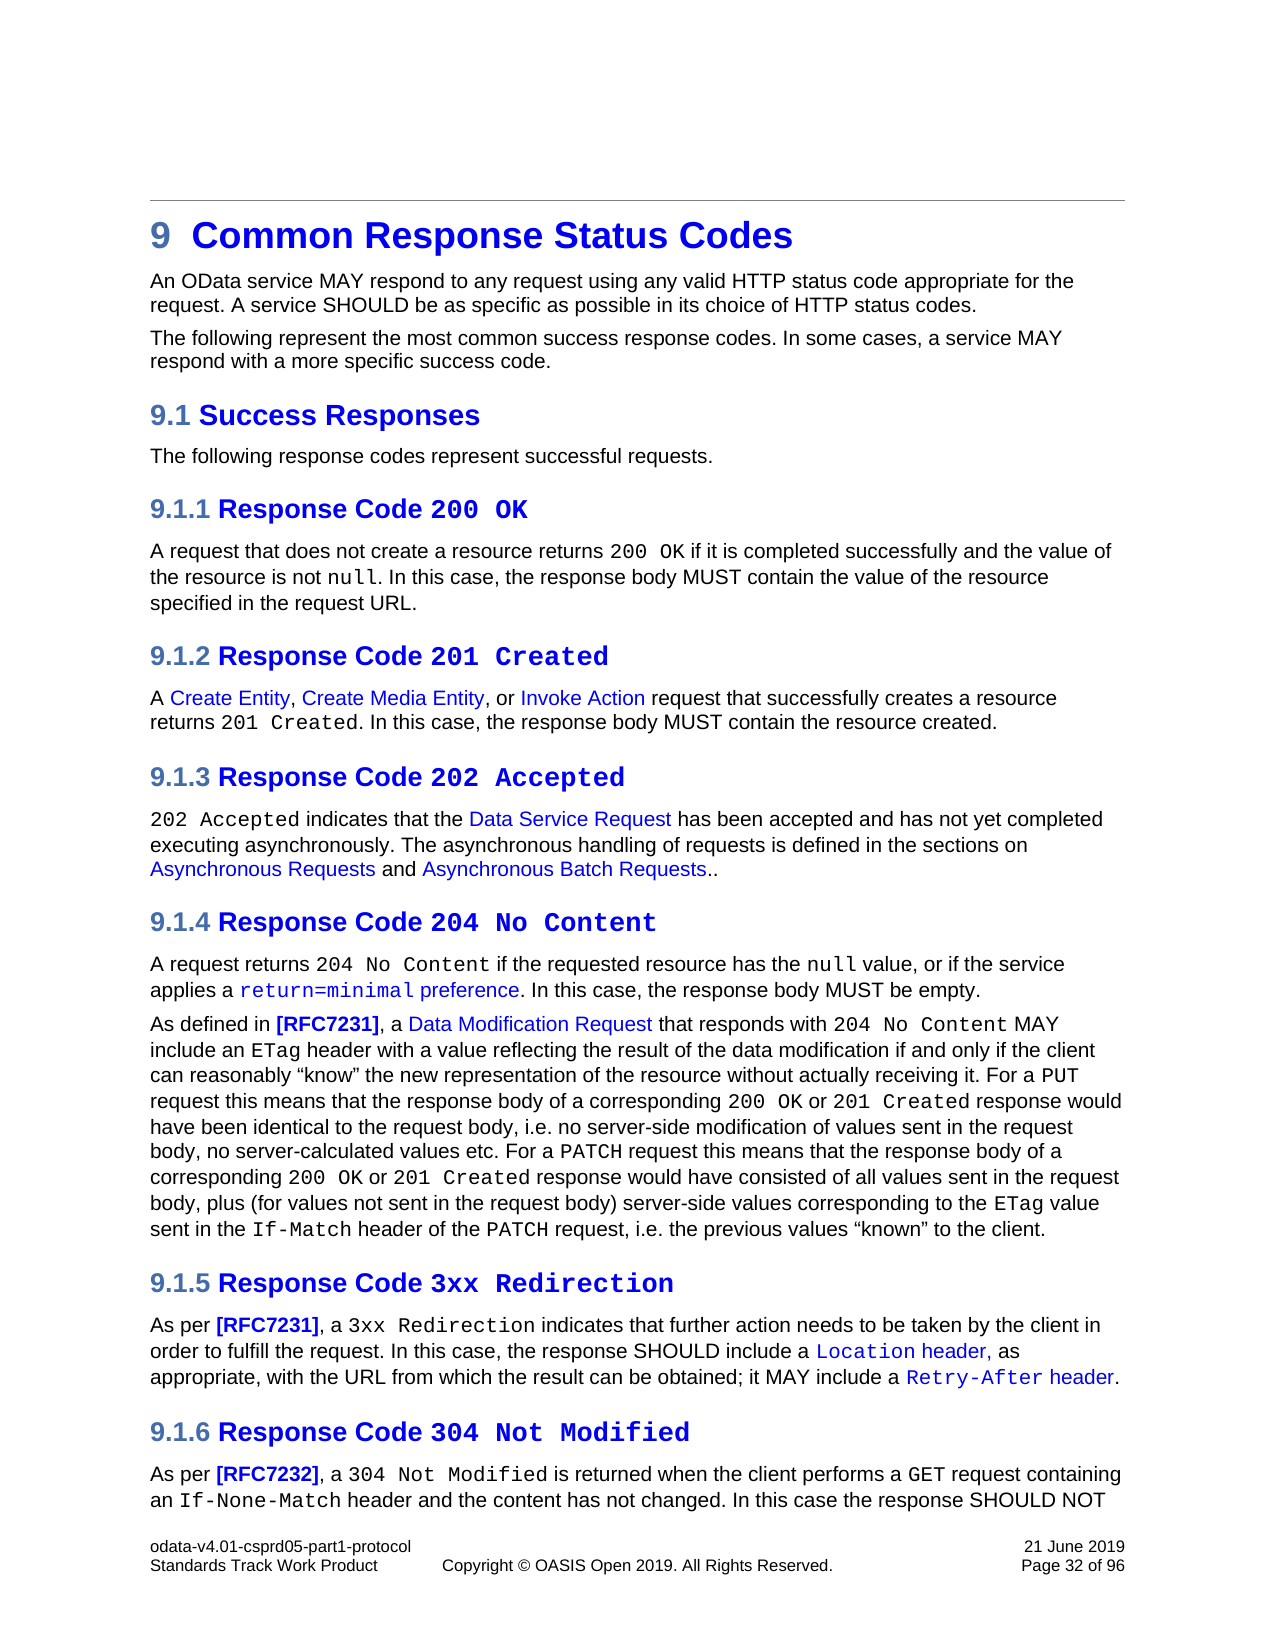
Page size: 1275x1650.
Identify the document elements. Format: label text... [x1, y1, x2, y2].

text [150, 1462, 1125, 1513]
text The following represent the most common success response codes. In some cases, a service MAY respond with a more specific success code. [150, 325, 1125, 373]
subtitle Common Response Status Codes [150, 201, 1125, 257]
subtitle Response Code 200 OK [150, 493, 1125, 527]
text As defined in [RFC7231], a Data Modification Request that responds with 204 No Content MAY include an ETag header with a value reflecting the result of the data modification if and only if the client can reasonably “know” the new representation of the resource without actually receiving it. For a PUT request this means that the response body of a corresponding 200 OK or 201 Created response would have been identical to the request body, i.e. no server-side modification of values sent in the request body, no server-calculated values etc. For a PATCH request this means that the response body of a corresponding 200 OK or 201 Created response would have consisted of all values sent in the request body, plus (for values not sent in the request body) server-side values corresponding to the ETag value sent in the If-Match header of the PATCH request, i.e. the previous values “known” to the client. [150, 1012, 1125, 1242]
text A request returns 204 No Content if the requested resource has the null value, or if the service applies a return=minimal preference. In this case, the response body MUST be empty. [150, 952, 1125, 1003]
subtitle Response Code 3xx Redirection [150, 1267, 1125, 1301]
text As per [RFC7231], a 3xx Redirection indicates that further action needs to be taken by the client in order to fulfill the request. In this case, the response SHOULD include a Location header, as appropriate, with the URL from which the result can be obtained; it MAY include a Retry-After header. [150, 1313, 1125, 1391]
subtitle Response Code 304 Not Modified [150, 1416, 1125, 1449]
text 202 Accepted indicates that the Data Service Request has been accepted and has not yet completed executing asynchronously. The asynchronous handling of requests is defined in the sections on Asynchronous Requests and Asynchronous Batch Requests.. [150, 807, 1125, 881]
subtitle Response Code 202 Accepted [150, 761, 1125, 794]
text An OData service MAY respond to any request using any valid HTTP status code appropriate for the request. A service SHOULD be as specific as possible in its choice of HTTP status codes. [150, 269, 1125, 317]
text A request that does not create a resource returns 200 OK if it is completed successfully and the value of the resource is not null. In this case, the response body MUST contain the value of the resource specified in the request URL. [150, 539, 1125, 615]
subtitle Success Responses [150, 398, 1125, 432]
text The following response codes represent successful requests. [150, 444, 1125, 468]
subtitle Response Code 204 No Content [150, 906, 1125, 939]
subtitle Response Code 201 Created [150, 640, 1125, 673]
text A Create Entity, Create Media Entity, or Invoke Action request that successfully creates a resource returns 201 Created. In this case, the response body MUST contain the resource created. [150, 686, 1125, 736]
